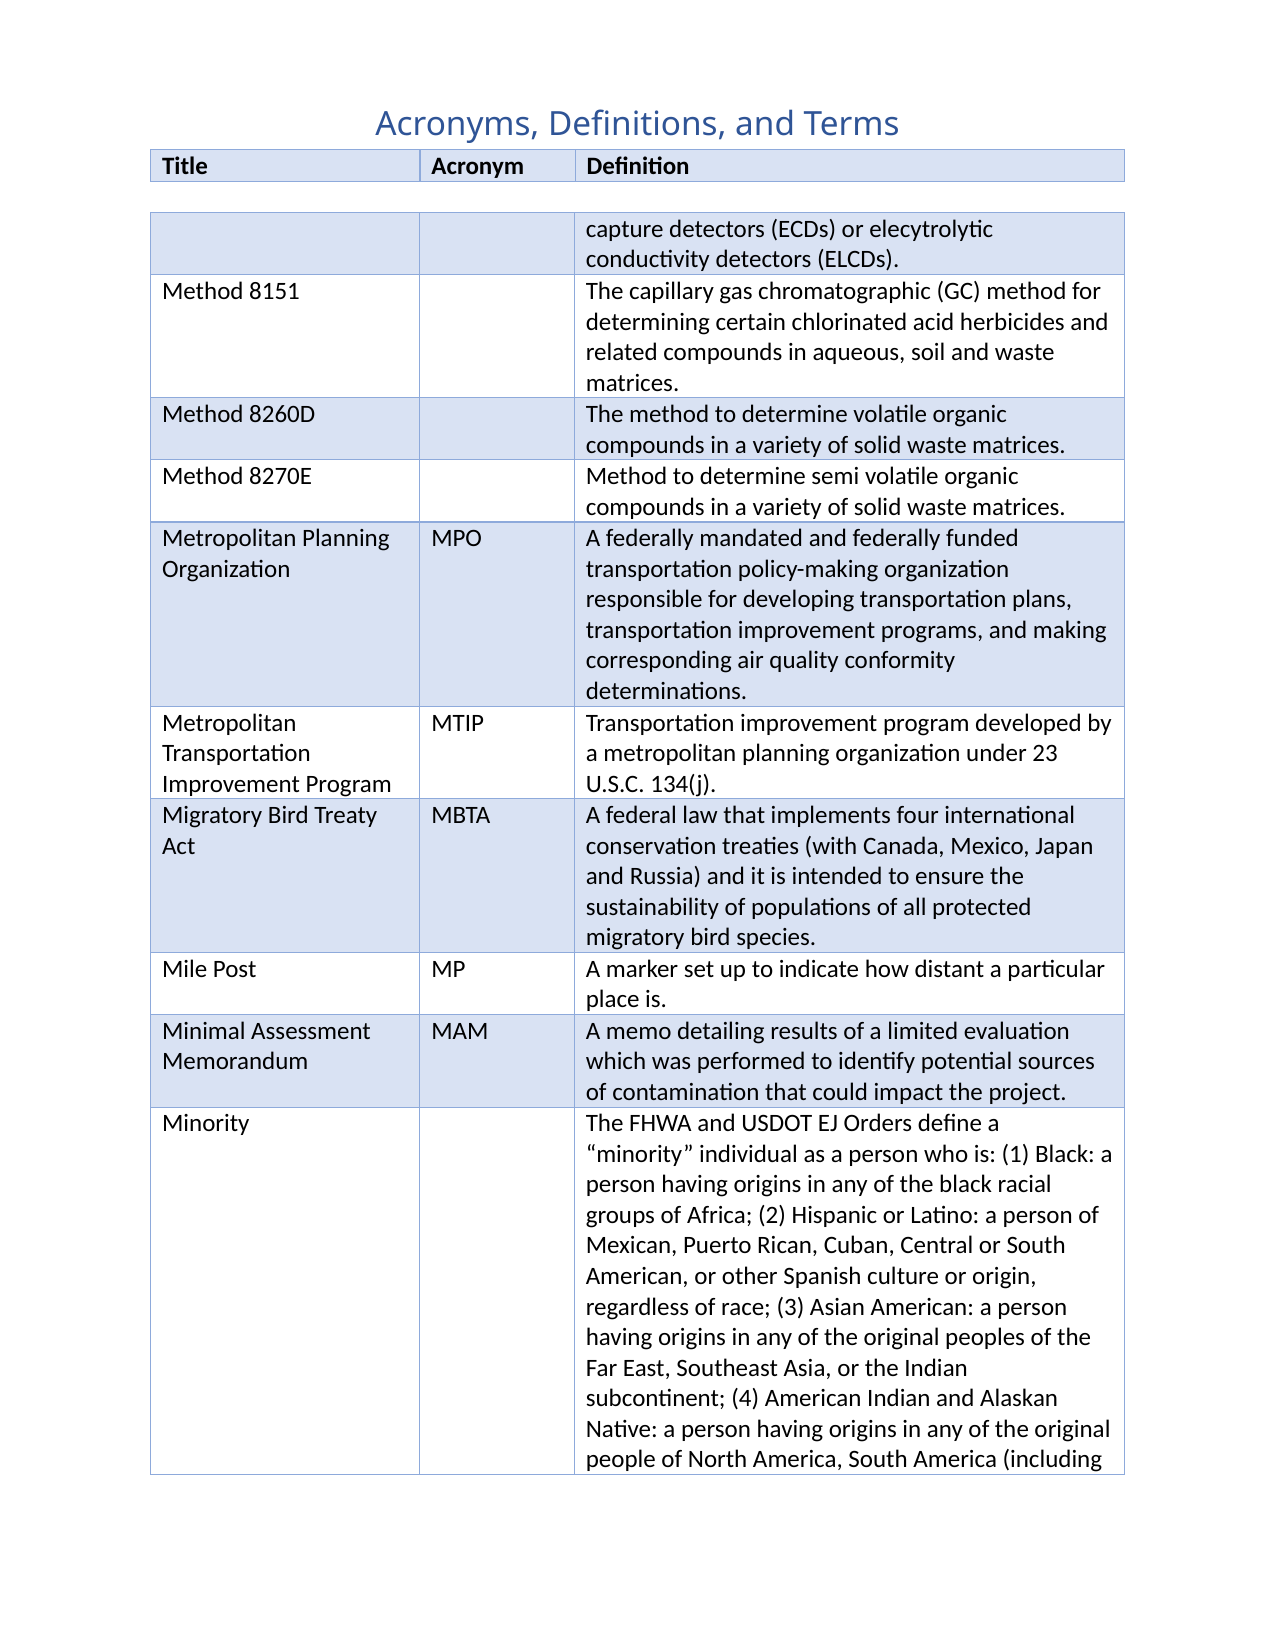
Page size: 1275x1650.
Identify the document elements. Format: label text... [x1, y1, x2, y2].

table_cell A federally mandated and federally funded transportation policy-making organization responsible for developing transportation plans, transportation improvement programs, and making corresponding air quality conformity determinations. [575, 523, 1124, 706]
table_cell [420, 213, 574, 274]
table_cell MPO [420, 523, 574, 706]
table_cell Method 8270E [151, 460, 419, 521]
table_cell A memo detailing results of a limited evaluation which was performed to identify potential sources of contamination that could impact the project. [575, 1015, 1124, 1107]
table_cell Minimal Assessment Memorandum [151, 1015, 419, 1107]
table_cell Metropolitan Transportation Improvement Program [151, 707, 419, 798]
table_cell Method 8260D [151, 398, 419, 459]
table_cell A marker set up to indicate how distant a particular place is. [575, 953, 1124, 1014]
table_cell Method to determine semi volatile organic compounds in a variety of solid waste matrices. [575, 460, 1124, 521]
table_cell The method to determine volatile organic compounds in a variety of solid waste matrices. [575, 398, 1124, 459]
table_cell Method 8082 [151, 213, 419, 274]
table_cell MTIP [420, 707, 574, 798]
table_cell [420, 275, 574, 397]
table_cell [420, 460, 574, 521]
table_cell Minority [151, 1108, 419, 1474]
table_cell Method 8151 [151, 275, 419, 397]
table_cell [420, 1108, 574, 1474]
table_cell [420, 398, 574, 459]
table_cell Mile Post [151, 953, 419, 1014]
table_cell Metropolitan Planning Organization [151, 523, 419, 706]
table_cell MAM [420, 1015, 574, 1107]
table_cell MBTA [420, 799, 574, 952]
table_cell Migratory Bird Treaty Act [151, 799, 419, 952]
table_cell MP [420, 953, 574, 1014]
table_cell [575, 1108, 1124, 1474]
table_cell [575, 213, 1124, 274]
table_cell A federal law that implements four international conservation treaties (with Canada, Mexico, Japan and Russia) and it is intended to ensure the sustainability of populations of all protected migratory bird species. [575, 799, 1124, 952]
table_cell Transportation improvement program developed by a metropolitan planning organization under 23 U.S.C. 134(j). [575, 707, 1124, 798]
table_cell The capillary gas chromatographic (GC) method for determining certain chlorinated acid herbicides and related compounds in aqueous, soil and waste matrices. [575, 275, 1124, 397]
